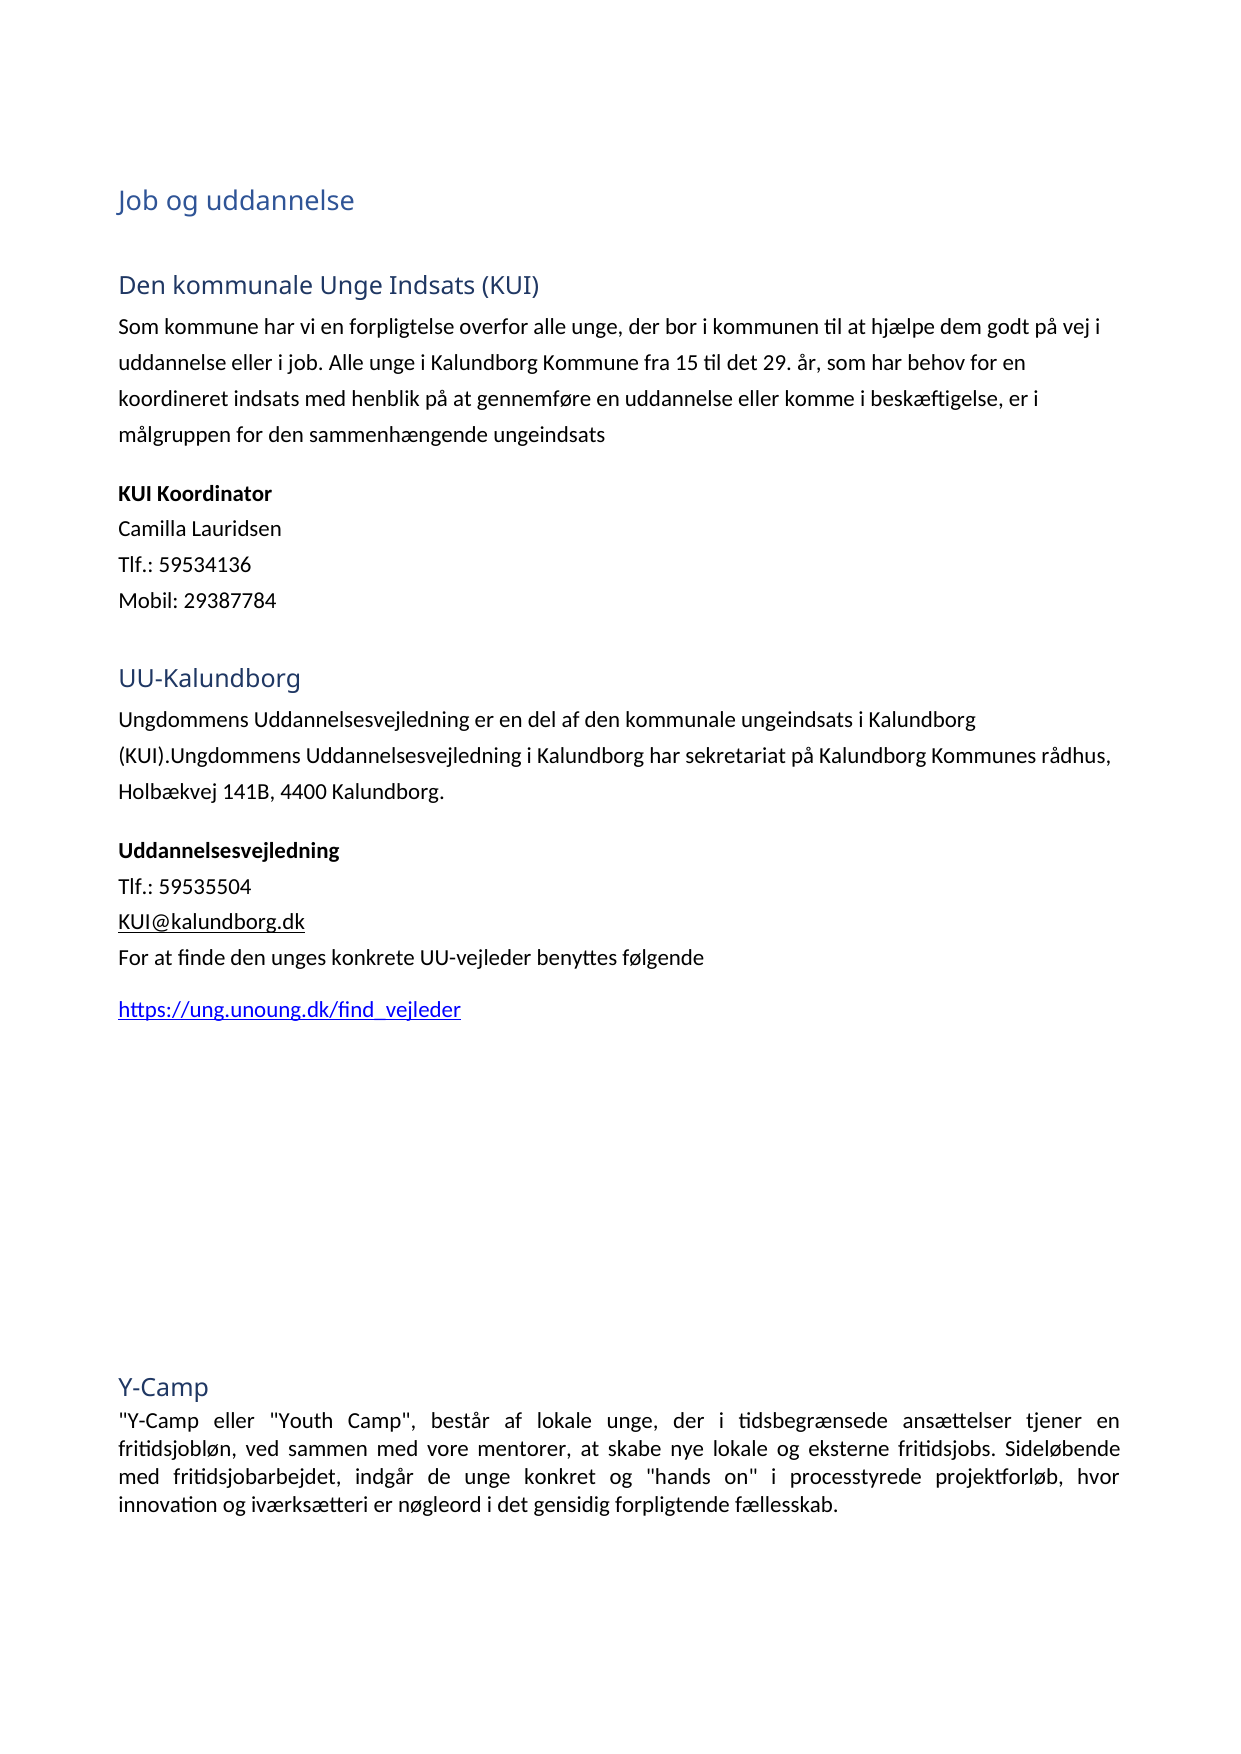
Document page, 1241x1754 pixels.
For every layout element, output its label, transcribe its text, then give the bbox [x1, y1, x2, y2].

text "Y-Camp eller "Youth Camp", består af lokale unge, der i tidsbegrænsede ansættelser tjener en fritidsjobløn, ved sammen med vore mentorer, at skabe nye lokale og eksterne fritidsjobs. Sideløbende med fritidsjobarbejdet, indgår de unge konkret og "hands on" i processtyrede projektforløb, hvor innovation og iværksætteri er nøgleord i det gensidig forpligtende fællesskab. [118, 1406, 1122, 1518]
text https://ung.unoung.dk/find_vejleder [118, 995, 1122, 1023]
subtitle Y-Camp [118, 1370, 1122, 1404]
text Ungdommens Uddannelsesvejledning er en del af den kommunale ungeindsats i Kalundborg (KUI).Ungdommens Uddannelsesvejledning i Kalundborg har sekretariat på Kalundborg Kommunes rådhus, Holbækvej 141B, 4400 Kalundborg. [118, 698, 1122, 805]
text Som kommune har vi en forpligtelse overfor alle unge, der bor i kommunen til at hjælpe dem godt på vej i uddannelse eller i job. Alle unge i Kalundborg Kommune fra 15 til det 29. år, som har behov for en koordineret indsats med henblik på at gennemføre en uddannelse eller komme i beskæftigelse, er i målgruppen for den sammenhængende ungeindsats [118, 305, 1122, 448]
subtitle Den kommunale Unge Indsats (KUI) [118, 268, 1122, 302]
subtitle UU-Kalundborg [118, 661, 1122, 695]
text Uddannelsesvejledning Tlf.: 59535504 KUI@kalundborg.dk [118, 828, 1122, 936]
text KUI Koordinator Camilla Lauridsen Tlf.: 59534136 Mobil: 29387784 [118, 471, 1122, 614]
text For at finde den unges konkrete UU-vejleder benyttes følgende [118, 936, 1122, 971]
subtitle Job og uddannelse [118, 181, 1122, 218]
